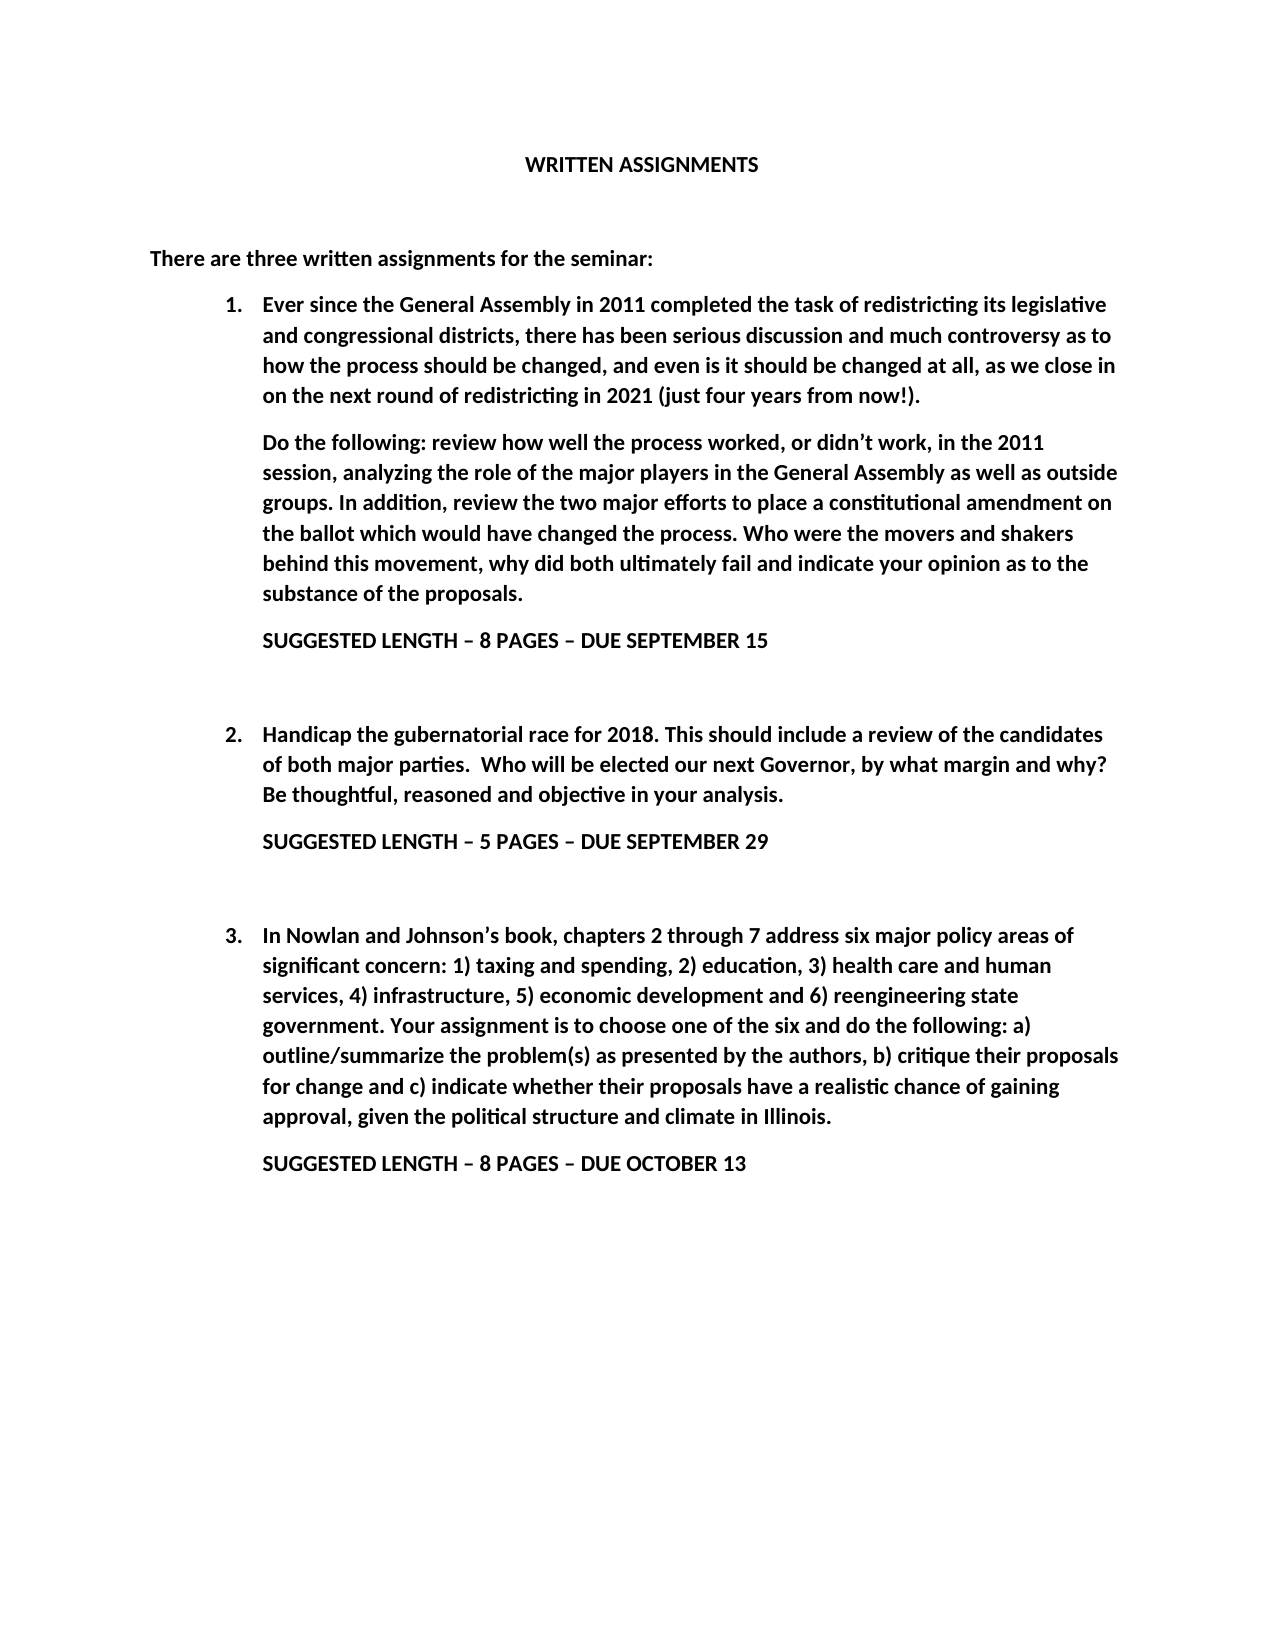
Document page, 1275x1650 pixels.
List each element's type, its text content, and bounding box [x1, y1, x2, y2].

list Ever since the General Assembly in 2011 completed the task of redistricting its legislative and congressional districts, there has been serious discussion and much controversy as to how the process should be changed, and even is it should be changed at all, as we close in on the next round of redistricting in 2021 (just four years from now!). [225, 291, 1125, 409]
text WRITTEN ASSIGNMENTS [150, 150, 1125, 178]
text SUGGESTED LENGTH – 8 PAGES – DUE OCTOBER 13 [262, 1149, 1125, 1177]
text SUGGESTED LENGTH – 8 PAGES – DUE SEPTEMBER 15 [262, 626, 1125, 654]
text Do the following: review how well the process worked, or didn’t work, in the 2011 session, analyzing the role of the major players in the General Assembly as well as outside groups. In addition, review the two major efforts to place a constitutional amendment on the ballot which would have changed the process. Who were the movers and shakers behind this movement, why did both ultimately fail and indicate your opinion as to the substance of the proposals. [262, 428, 1125, 607]
list Handicap the gubernatorial race for 2018. This should include a review of the candidates of both major parties. Who will be elected our next Governor, by what margin and why? Be thoughtful, reasoned and objective in your analysis. [225, 720, 1125, 808]
text There are three written assignments for the seminar: [150, 244, 1125, 272]
text SUGGESTED LENGTH – 5 PAGES – DUE SEPTEMBER 29 [262, 827, 1125, 855]
list In Nowlan and Johnson’s book, chapters 2 through 7 address six major policy areas of significant concern: 1) taxing and spending, 2) education, 3) health care and human services, 4) infrastructure, 5) economic development and 6) reengineering state government. Your assignment is to choose one of the six and do the following: a) outline/summarize the problem(s) as presented by the authors, b) critique their proposals for change and c) indicate whether their proposals have a realistic chance of gaining approval, given the political structure and climate in Illinois. [225, 921, 1125, 1130]
